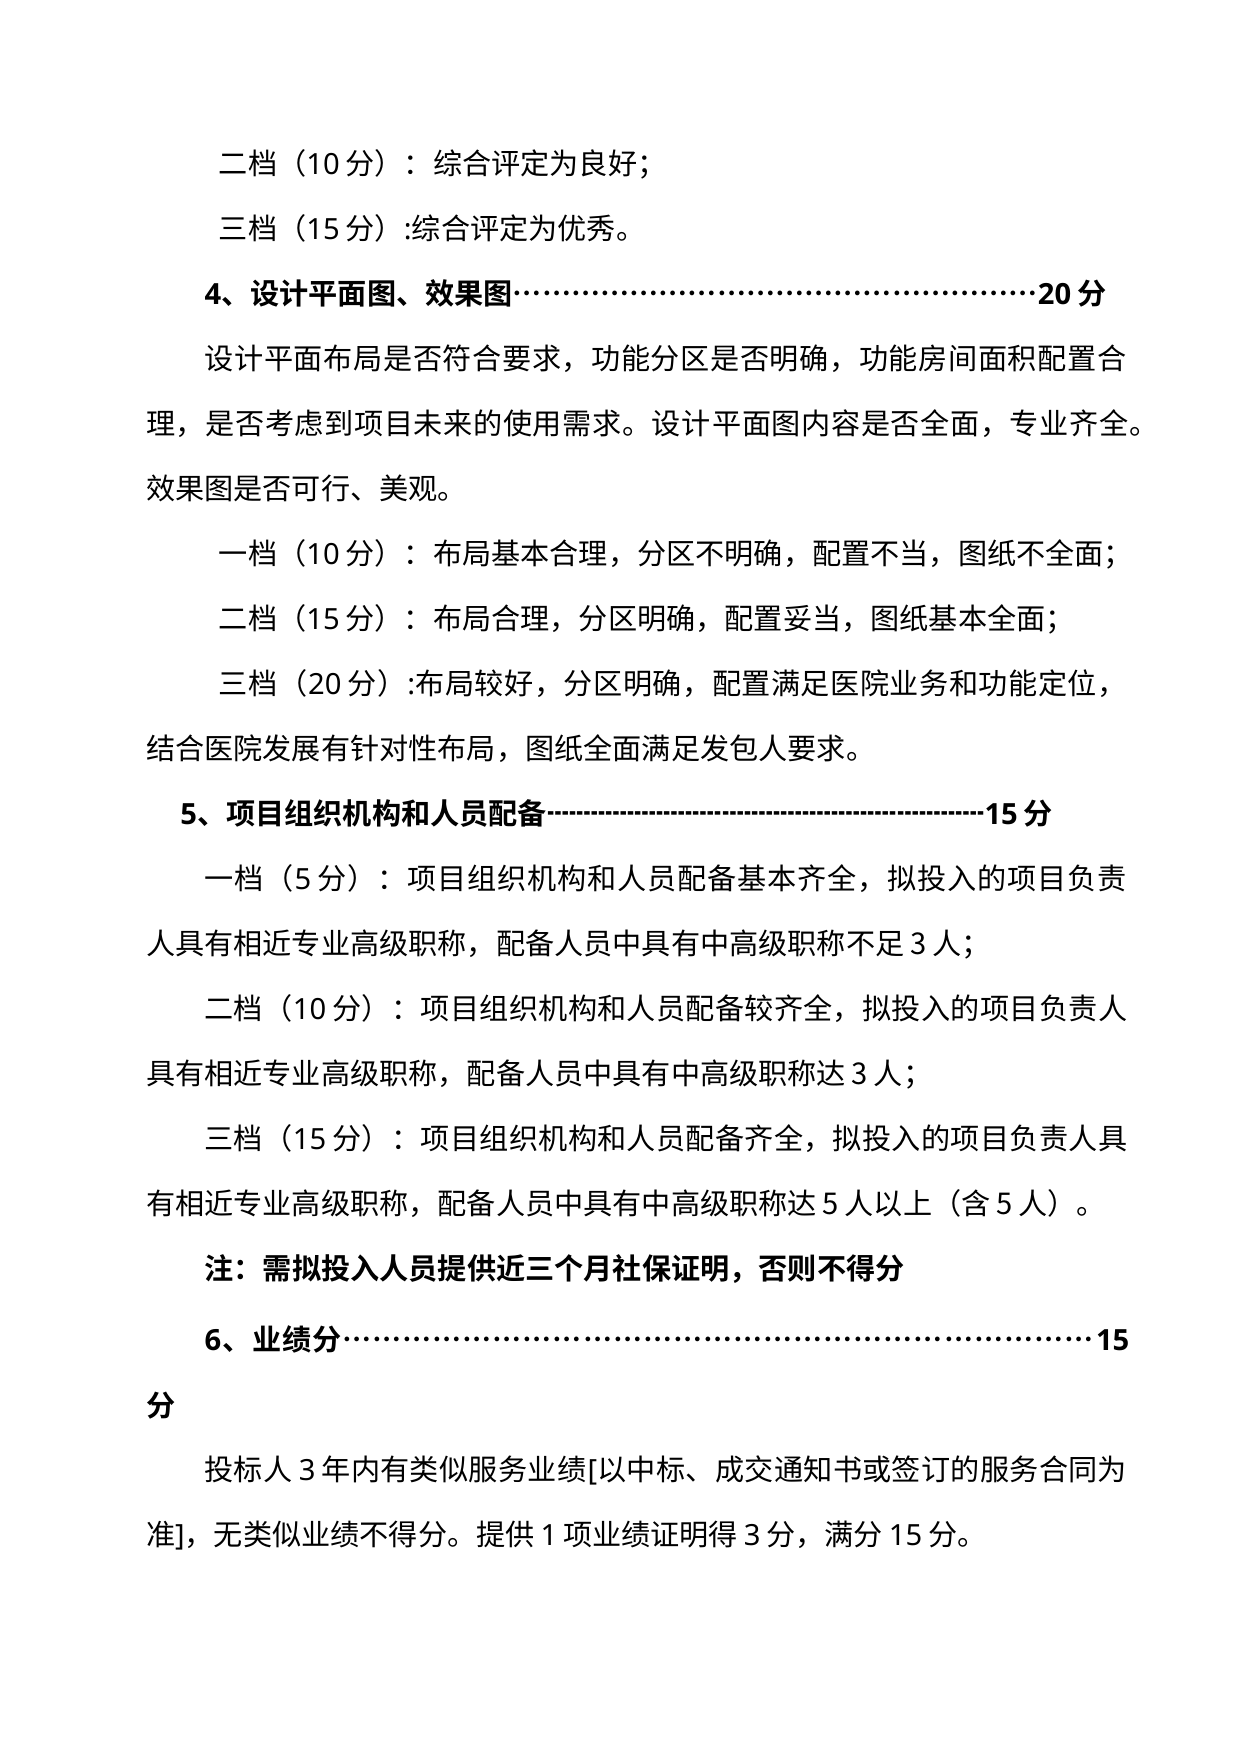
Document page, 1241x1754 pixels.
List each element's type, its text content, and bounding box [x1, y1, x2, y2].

text 二档（10分）：综合评定为良好； [146, 129, 1129, 194]
text 二档（15分）：布局合理，分区明确，配置妥当，图纸基本全面； [146, 584, 1129, 649]
text 5、项目组织机构和人员配备┉┉┉┉┉┉┉┉┉┉┉┉┉┉┉15分 [180, 779, 1129, 844]
text 注：需拟投入人员提供近三个月社保证明，否则不得分 [146, 1234, 1126, 1299]
text 三档（15分）：项目组织机构和人员配备齐全，拟投入的项目负责人具有相近专业高级职称，配备人员中具有中高级职称达5人以上（含5人）。 [146, 1104, 1129, 1234]
text 二档（10分）：项目组织机构和人员配备较齐全，拟投入的项目负责人具有相近专业高级职称，配备人员中具有中高级职称达3人； [146, 974, 1129, 1104]
text 一档（5分）：项目组织机构和人员配备基本齐全，拟投入的项目负责人具有相近专业高级职称，配备人员中具有中高级职称不足3人； [146, 844, 1129, 974]
text 三档（20分）:布局较好，分区明确，配置满足医院业务和功能定位，结合医院发展有针对性布局，图纸全面满足发包人要求。 [146, 649, 1129, 779]
text 投标人3年内有类似服务业绩[以中标、成交通知书或签订的服务合同为准]，无类似业绩不得分。提供1项业绩证明得3分，满分15分。 [146, 1436, 1129, 1566]
text 三档（15分）:综合评定为优秀。 [146, 194, 1129, 259]
text 一档（10分）：布局基本合理，分区不明确，配置不当，图纸不全面； [146, 519, 1129, 584]
text 6、业绩分…………………………………………………………………15分 [146, 1306, 1129, 1436]
text 设计平面布局是否符合要求，功能分区是否明确，功能房间面积配置合理，是否考虑到项目未来的使用需求。设计平面图内容是否全面，专业齐全。效果图是否可行、美观。 [146, 324, 1129, 519]
text 4、设计平面图、效果图………………………………………………20分 [146, 259, 1129, 324]
